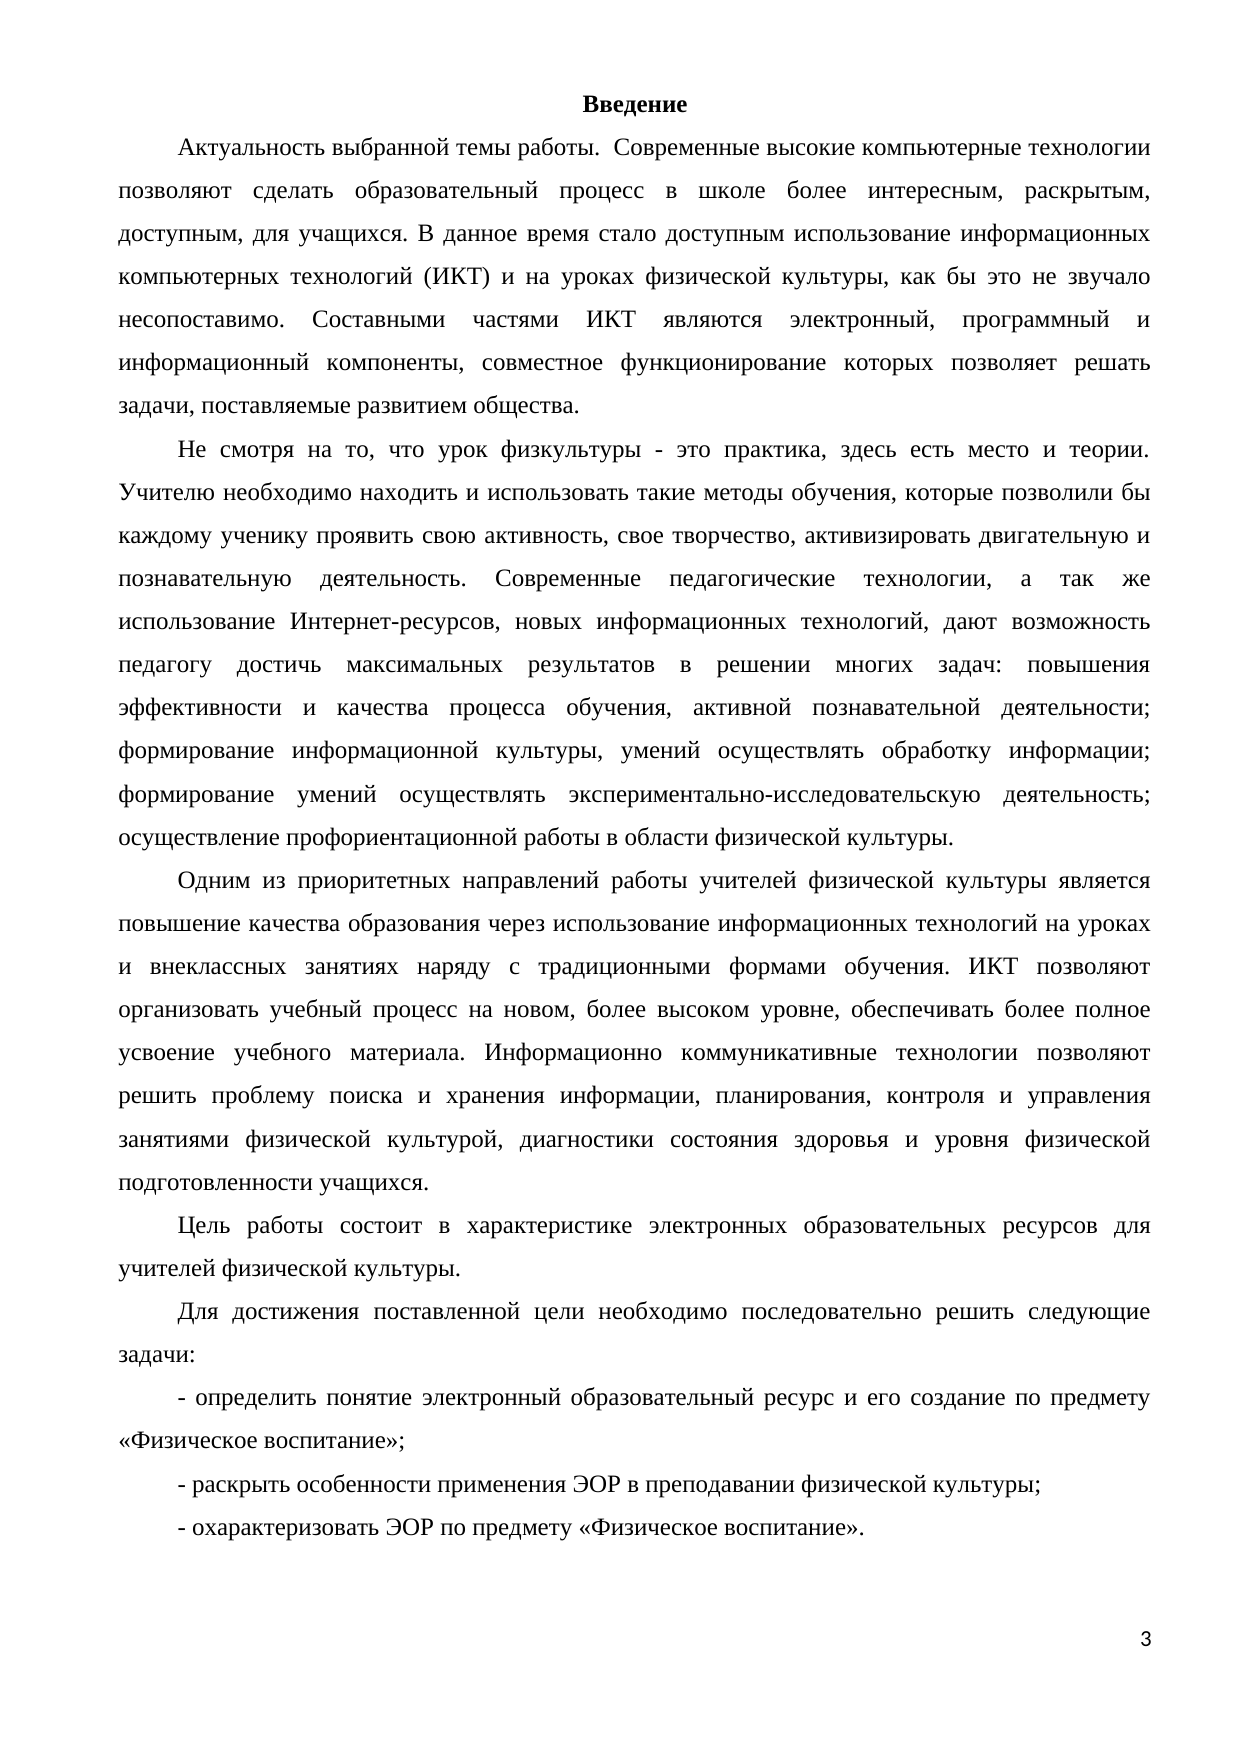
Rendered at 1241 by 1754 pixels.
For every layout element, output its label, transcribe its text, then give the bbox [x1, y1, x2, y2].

subtitle Введение [118, 89, 1152, 117]
text Для достижения поставленной цели необходимо последовательно решить следующие задачи: [118, 1296, 1152, 1368]
text - раскрыть особенности применения ЭОР в преподавании физической культуры; [118, 1469, 1152, 1497]
text Цель работы состоит в характеристике электронных образовательных ресурсов для учителей физической культуры. [118, 1210, 1152, 1282]
text Не смотря на то, что урок физкультуры - это практика, здесь есть место и теории. Учителю необходимо находить и использовать такие методы обучения, которые позволили бы каждому ученику проявить свою активность, свое творчество, активизировать двигательную и познавательную деятельность. Современные педагогические технологии, а так же использование Интернет-ресурсов, новых информационных технологий, дают возможность педагогу достичь максимальных результатов в решении многих задач: повышения эффективности и качества процесса обучения, активной познавательной деятельности; формирование информационной культуры, умений осуществлять обработку информации; формирование умений осуществлять экспериментально-исследовательскую деятельность; осуществление профориентационной работы в области физической культуры. [118, 434, 1152, 851]
text Актуальность выбранной темы работы. Современные высокие компьютерные технологии позволяют сделать образовательный процесс в школе более интересным, раскрытым, доступным, для учащихся. В данное время стало доступным использование информационных компьютерных технологий (ИКТ) и на уроках физической культуры, как бы это не звучало несопоставимо. Составными частями ИКТ являются электронный, программный и информационный компоненты, совместное функционирование которых позволяет решать задачи, поставляемые развитием общества. [118, 132, 1152, 419]
text Одним из приоритетных направлений работы учителей физической культуры является повышение качества образования через использование информационных технологий на уроках и внеклассных занятиях наряду с традиционными формами обучения. ИКТ позволяют организовать учебный процесс на новом, более высоком уровне, обеспечивать более полное усвоение учебного материала. Информационно коммуникативные технологии позволяют решить проблему поиска и хранения информации, планирования, контроля и управления занятиями физической культурой, диагностики состояния здоровья и уровня физической подготовленности учащихся. [118, 865, 1152, 1196]
text - охарактеризовать ЭОР по предмету «Физическое воспитание». [118, 1512, 1152, 1541]
text - определить понятие электронный образовательный ресурс и его создание по предмету «Физическое воспитание»; [118, 1382, 1152, 1454]
